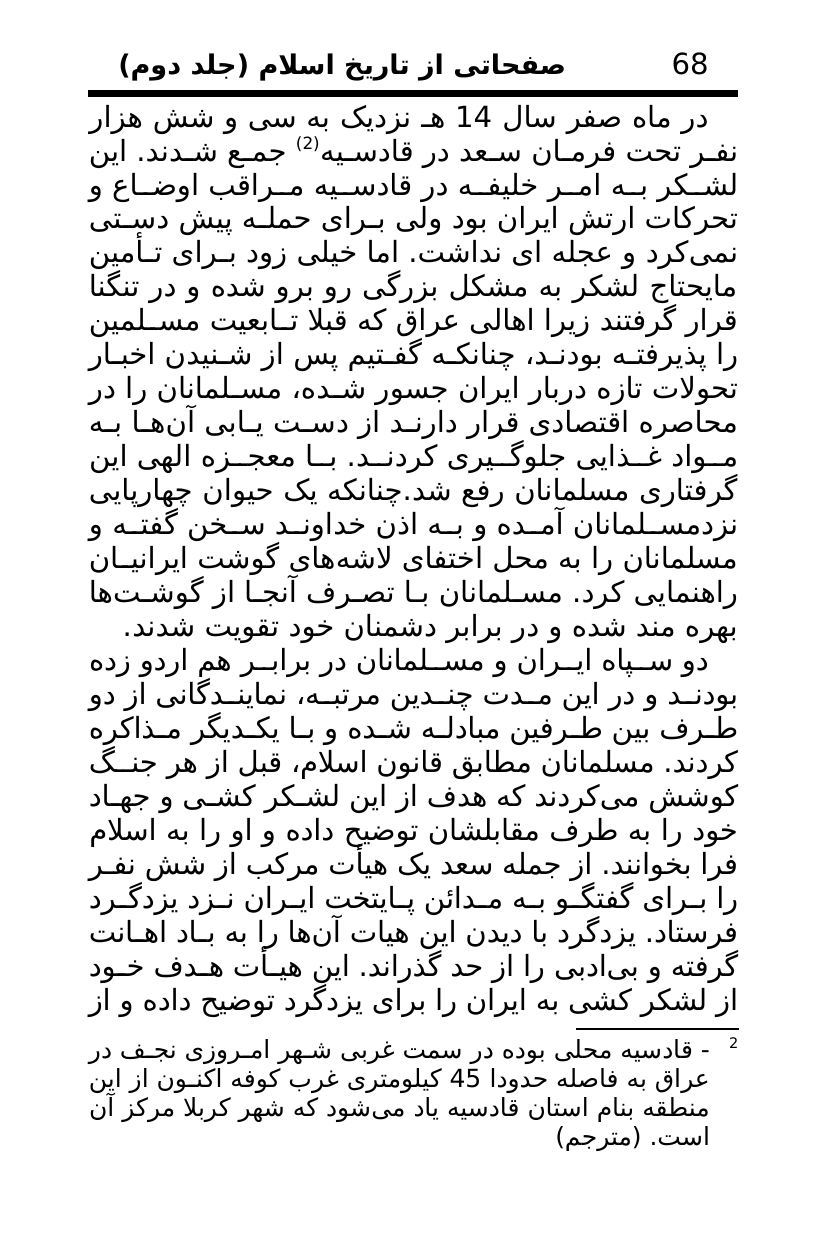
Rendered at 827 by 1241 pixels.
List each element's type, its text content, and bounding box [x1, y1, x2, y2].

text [89, 643, 738, 1017]
text در ماه صفر سال 14 هـ نزدیک به سی و شش هزار نفر تحت فرمان سعد در قادسیه() جمع شدند. این لشکر به امر خلیفه در قادسیه مراقب اوضاع و تحرکات ارتش ایران بود ولی برای حمله پیش دستی نمی‌کرد و عجله ای نداشت. اما خیلی زود برای تأمین مایحتاج لشکر به مشکل بزرگی رو برو شده و در تنگنا قرار گرفتند زیرا اهالی عراق که قبلا تابعیت مسلمین را پذیرفته بودند، چنانکه گفتیم پس از شنیدن اخبار تحولات تازه دربار ایران جسور شده، مسلمانان را در محاصره اقتصادی قرار دارند از دست یابی آن‌ها به مواد غذایی جلوگیری کردند. با معجزه الهی این گرفتاری مسلمانان رفع شد.چنانکه یک حیوان چهارپایی نزدمسلمانان آمده و به اذن خداوند سخن گفته و مسلمانان را به محل اختفای لاشه‌های گوشت ایرانیان راهنمایی کرد. مسلمانان با تصرف آنجا از گوشت‌ها بهره مند شده و در برابر دشمنان خود تقویت شدند. [89, 100, 738, 643]
